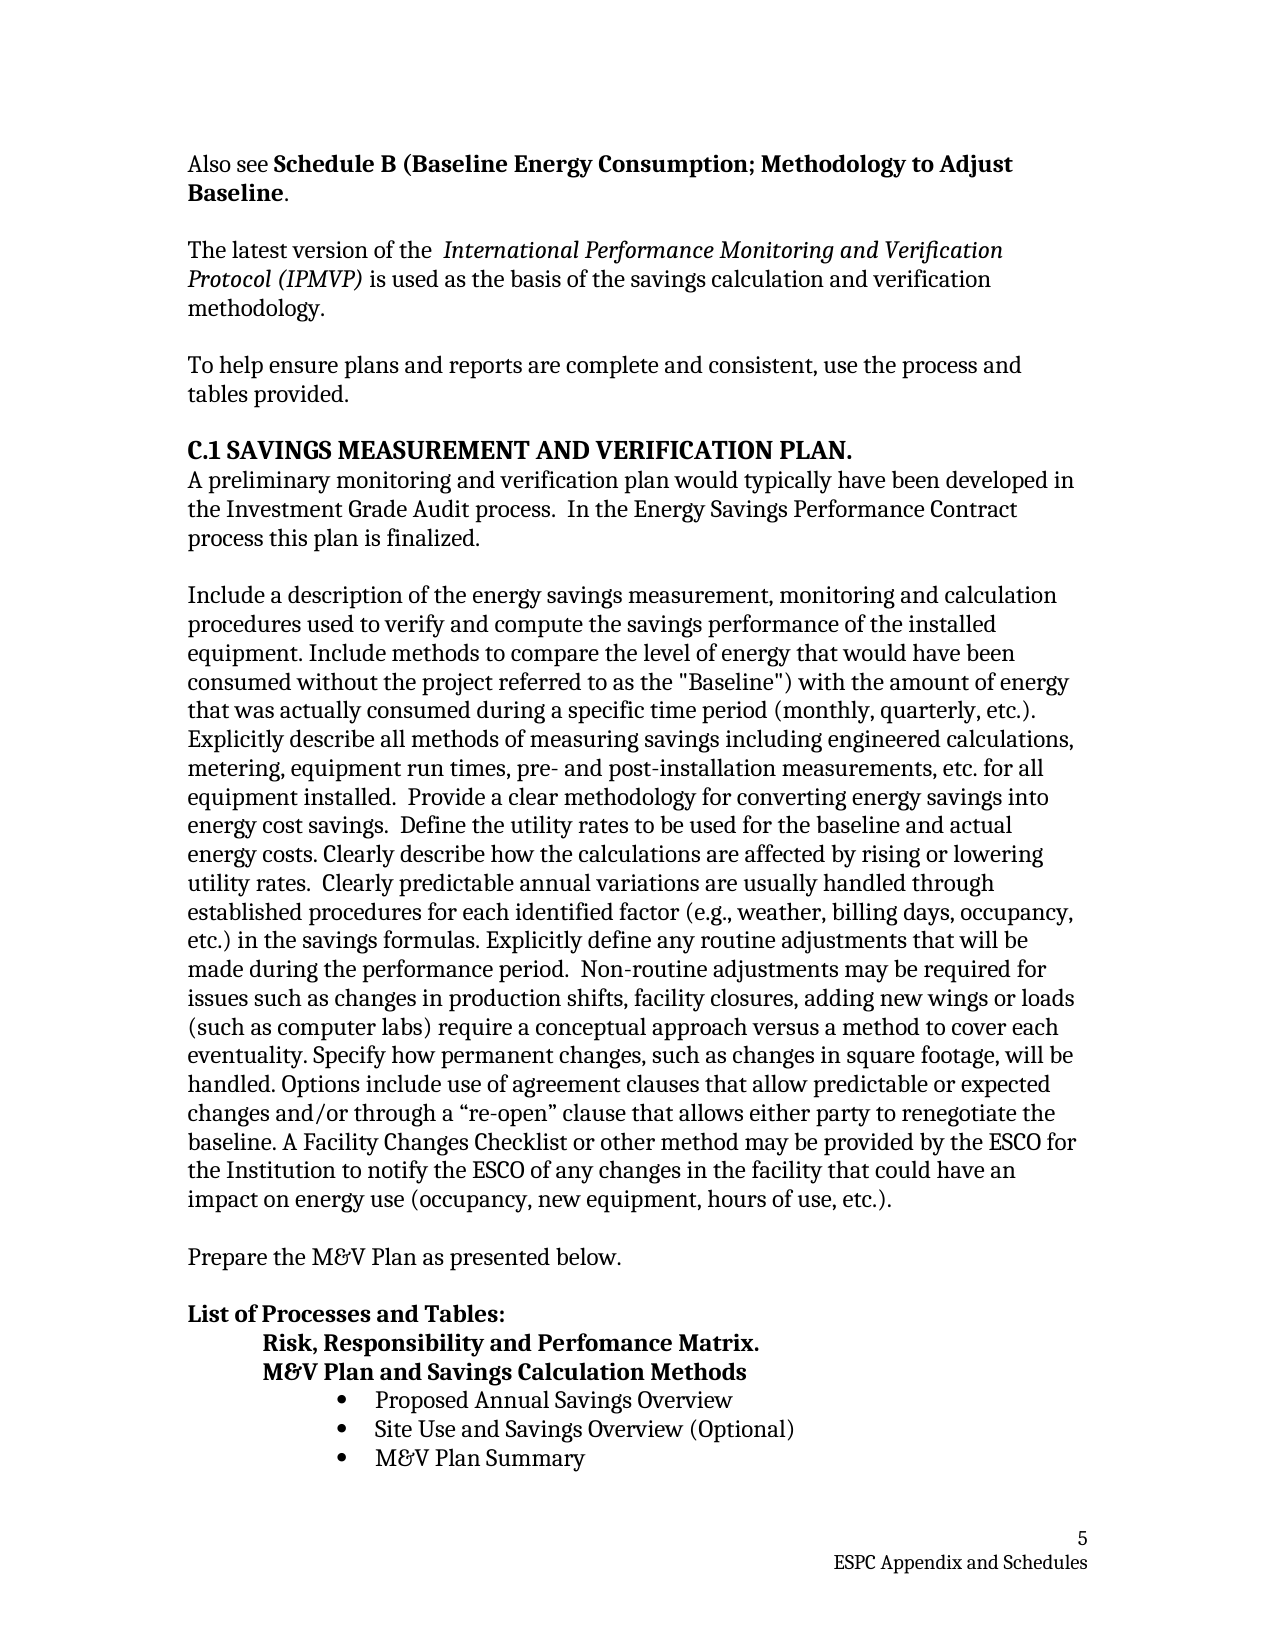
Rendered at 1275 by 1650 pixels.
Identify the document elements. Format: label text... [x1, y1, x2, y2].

text Prepare the M&V Plan as presented below. [187, 1242, 1087, 1271]
text List of Processes and Tables: [187, 1300, 1087, 1329]
text A preliminary monitoring and verification plan would typically have been developed in the Investment Grade Audit process. In the Energy Savings Performance Contract process this plan is finalized. [187, 466, 1087, 552]
text Also see Schedule B (Baseline Energy Consumption; Methodology to Adjust Baseline. [187, 150, 1087, 207]
list Proposed Annual Savings Overview [337, 1386, 1087, 1415]
text M&V Plan and Savings Calculation Methods [262, 1357, 1087, 1386]
subtitle C.1 SAVINGS MEASUREMENT AND VERIFICATION PLAN. [187, 435, 1087, 466]
text Risk, Responsibility and Perfomance Matrix. [262, 1329, 1087, 1357]
text The latest version of the International Performance Monitoring and Verification Protocol (IPMVP) is used as the basis of the savings calculation and verification methodology. [187, 236, 1087, 322]
text Include a description of the energy savings measurement, monitoring and calculation procedures used to verify and compute the savings performance of the installed equipment. Include methods to compare the level of energy that would have been consumed without the project referred to as the "Baseline") with the amount of energy that was actually consumed during a specific time period (monthly, quarterly, etc.). Explicitly describe all methods of measuring savings including engineered calculations, metering, equipment run times, pre- and post-installation measurements, etc. for all equipment installed. Provide a clear methodology for converting energy savings into energy cost savings. Define the utility rates to be used for the baseline and actual energy costs. Clearly describe how the calculations are affected by rising or lowering utility rates. Clearly predictable annual variations are usually handled through established procedures for each identified factor (e.g., weather, billing days, occupancy, etc.) in the savings formulas. Explicitly define any routine adjustments that will be made during the performance period. Non-routine adjustments may be required for issues such as changes in production shifts, facility closures, adding new wings or loads (such as computer labs) require a conceptual approach versus a method to cover each eventuality. Specify how permanent changes, such as changes in square footage, will be handled. Options include use of agreement clauses that allow predictable or expected changes and/or through a “re-open” clause that allows either party to renegotiate the baseline. A Facility Changes Checklist or other method may be provided by the ESCO for the Institution to notify the ESCO of any changes in the facility that could have an impact on energy use (occupancy, new equipment, hours of use, etc.). [187, 581, 1087, 1214]
list M&V Plan Summary [337, 1444, 1087, 1472]
list Site Use and Savings Overview (Optional) [337, 1415, 1087, 1444]
text To help ensure plans and reports are complete and consistent, use the process and tables provided. [187, 351, 1087, 409]
